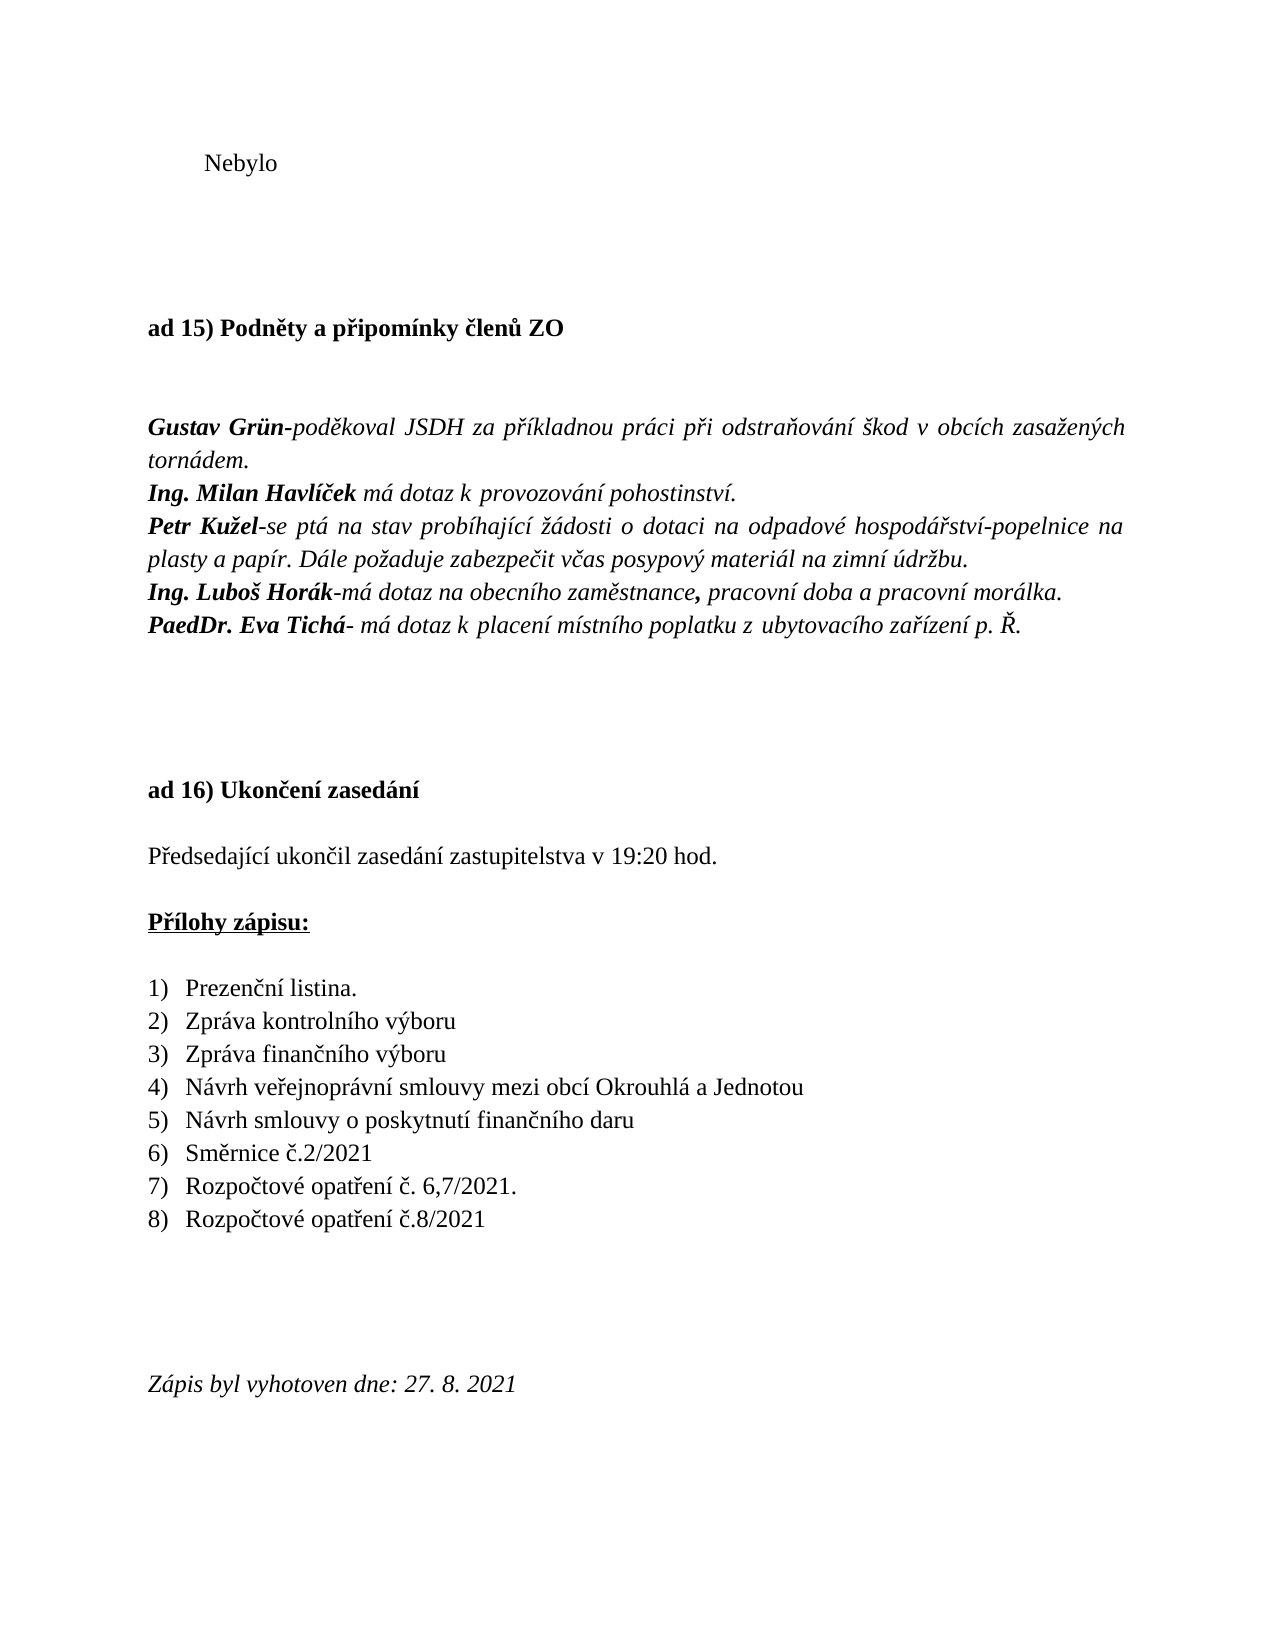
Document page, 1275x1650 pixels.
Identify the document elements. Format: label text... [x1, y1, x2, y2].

text Gustav Grün-poděkoval JSDH za příkladnou práci při odstraňování škod v obcích zasažených tornádem. [148, 412, 1127, 473]
list Zpráva finančního výboru [148, 1039, 1127, 1068]
text Petr Kužel-se ptá na stav probíhající žádosti o dotaci na odpadové hospodářství-popelnice na plasty a papír. Dále požaduje zabezpečit včas posypový materiál na zimní údržbu. [148, 511, 1127, 573]
list Zpráva kontrolního výboru [148, 1006, 1127, 1035]
text Předsedající ukončil zasedání zastupitelstva v 19:20 hod. [148, 841, 1127, 870]
text Ing. Luboš Horák-má dotaz na obecního zaměstnance, pracovní doba a pracovní morálka. [148, 577, 1127, 606]
list Směrnice č.2/2021 [148, 1138, 1127, 1167]
text Zápis byl vyhotoven dne: 27. 8. 2021 [148, 1369, 1127, 1398]
list Prezenční listina. [148, 973, 1127, 1002]
list Návrh veřejnoprávní smlouvy mezi obcí Okrouhlá a Jednotou [148, 1072, 1127, 1101]
list Rozpočtové opatření č. 6,7/2021. [148, 1171, 1127, 1200]
text PaedDr. Eva Tichá- má dotaz k placení místního poplatku z ubytovacího zařízení p. Ř. [148, 610, 1127, 639]
list Návrh smlouvy o poskytnutí finančního daru [148, 1105, 1127, 1134]
list Rozpočtové opatření č.8/2021 [148, 1204, 1127, 1233]
text Přílohy zápisu: [148, 907, 1127, 936]
text Nebylo [148, 148, 1127, 176]
text ad 16) Ukončení zasedání [148, 775, 1127, 804]
text Ing. Milan Havlíček má dotaz k provozování pohostinství. [148, 478, 1127, 507]
text ad 15) Podněty a připomínky členů ZO [148, 313, 1127, 341]
